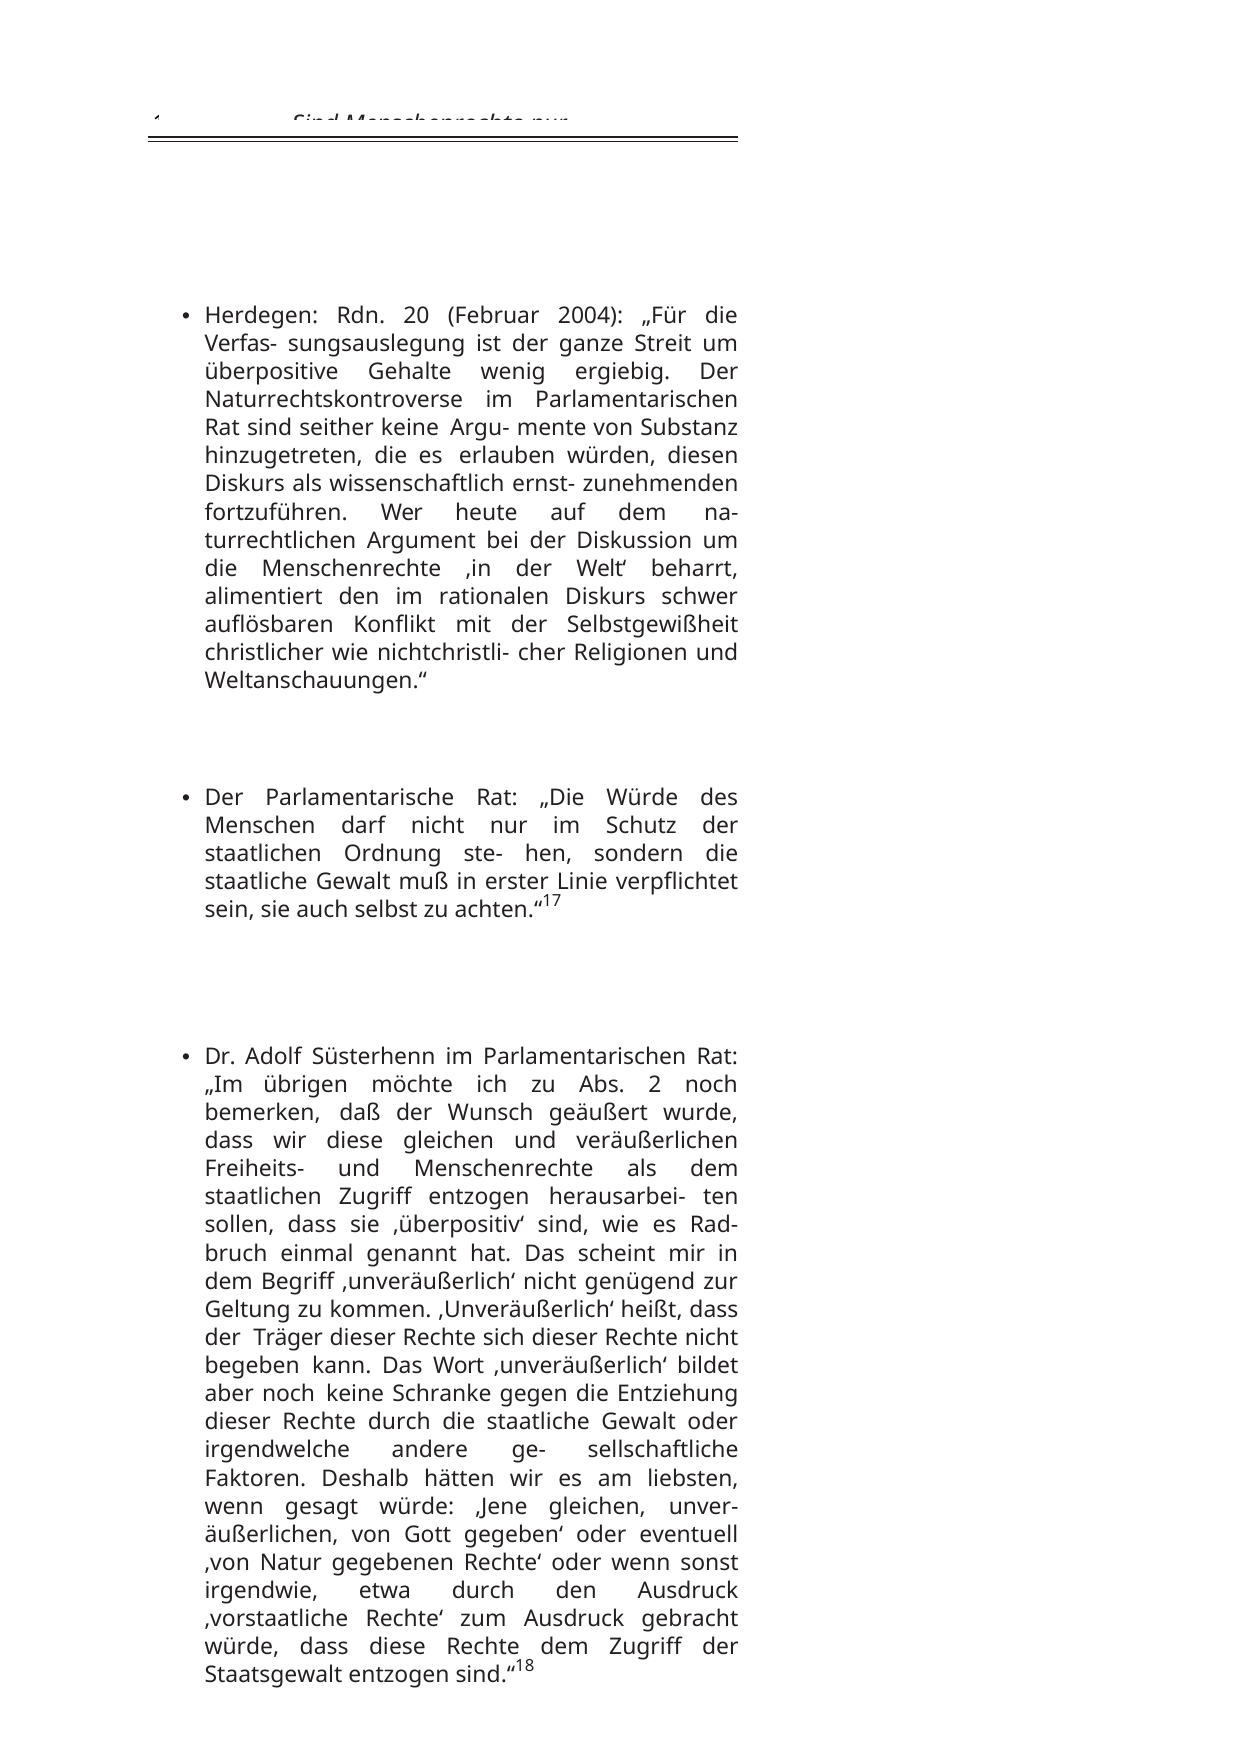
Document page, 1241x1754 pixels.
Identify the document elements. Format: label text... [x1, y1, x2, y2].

list Der Parlamentarische Rat: „Die Würde des Menschen darf nicht nur im Schutz der staatlichen Ordnung ste- hen, sondern die staatliche Gewalt muß in erster Linie verpﬂichtet sein, sie auch selbst zu achten.“17 [182, 783, 738, 923]
list Dr. Adolf Süsterhenn im Parlamentarischen Rat: „Im übrigen möchte ich zu Abs. 2 noch bemerken, daß der Wunsch geäußert wurde, dass wir diese gleichen und veräußerlichen Freiheits- und Menschenrechte als dem staatlichen Zugriff entzogen herausarbei- ten sollen, dass sie ‚überpositiv‘ sind, wie es Rad- bruch einmal genannt hat. Das scheint mir in dem Begriff ‚unveräußerlich‘ nicht genügend zur Geltung zu kommen. ‚Unveräußerlich‘ heißt, dass der Träger dieser Rechte sich dieser Rechte nicht begeben kann. Das Wort ‚unveräußerlich‘ bildet aber noch keine Schranke gegen die Entziehung dieser Rechte durch die staatliche Gewalt oder irgendwelche andere ge- sellschaftliche Faktoren. Deshalb hätten wir es am liebsten, wenn gesagt würde: ‚Jene gleichen, unver- äußerlichen, von Gott gegeben‘ oder eventuell ‚von Natur gegebenen Rechte‘ oder wenn sonst irgendwie, etwa durch den Ausdruck ‚vorstaatliche Rechte‘ zum Ausdruck gebracht würde, dass diese Rechte dem Zugriff der Staatsgewalt entzogen sind.“18 [182, 1042, 738, 1688]
list Herdegen: Rdn. 20 (Februar 2004): „Für die Verfas- sungsauslegung ist der ganze Streit um überpositive Gehalte wenig ergiebig. Der Naturrechtskontroverse im Parlamentarischen Rat sind seither keine Argu- mente von Substanz hinzugetreten, die es erlauben würden, diesen Diskurs als wissenschaftlich ernst- zunehmenden fortzuführen. Wer heute auf dem na- turrechtlichen Argument bei der Diskussion um die Menschenrechte ‚in der Welt‘ beharrt, alimentiert den im rationalen Diskurs schwer auﬂösbaren Konﬂikt mit der Selbstgewißheit christlicher wie nichtchristli- cher Religionen und Weltanschauungen.“ [182, 301, 738, 694]
